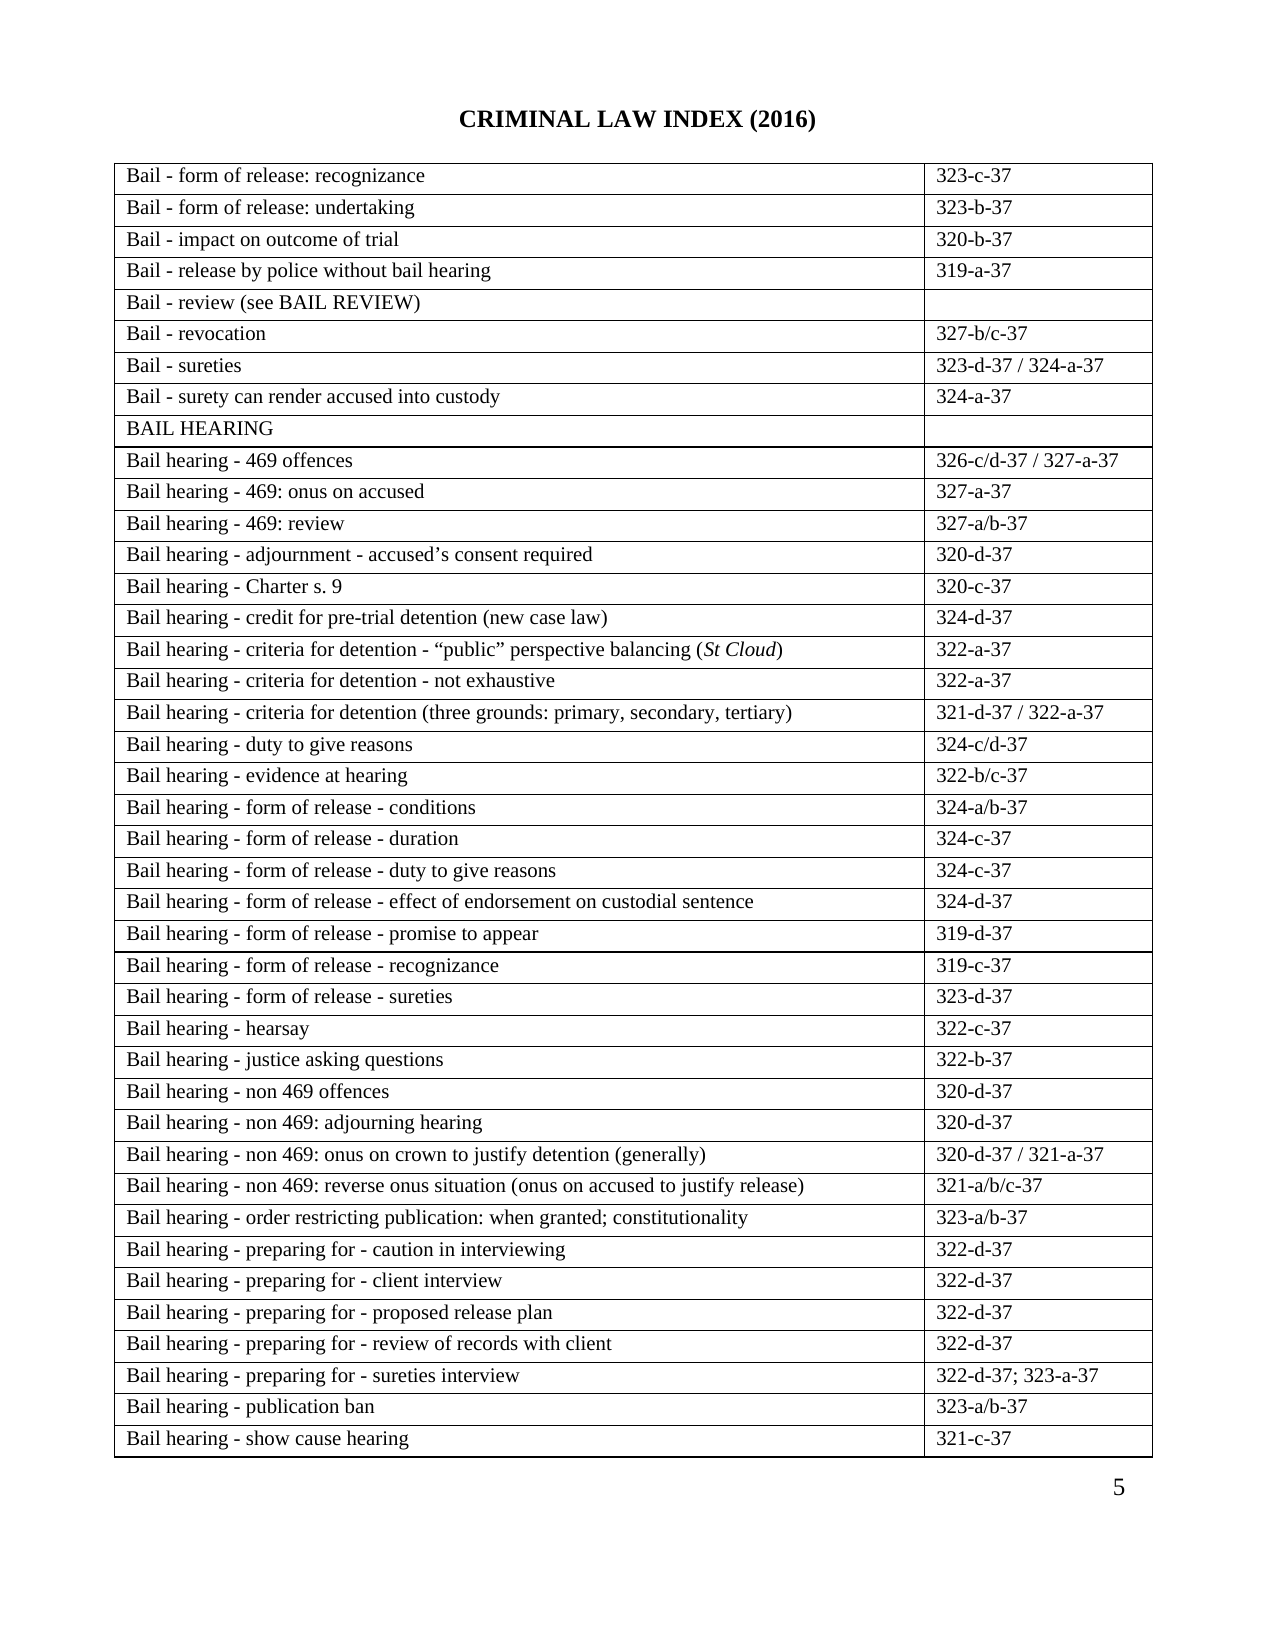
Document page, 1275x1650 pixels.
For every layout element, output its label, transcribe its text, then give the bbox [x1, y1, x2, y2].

table_cell Bail - impact on outcome of trial [115, 227, 924, 257]
table_cell 323-c-37 [925, 164, 1152, 194]
table_cell Bail hearing - evidence at hearing [115, 763, 924, 794]
table_cell Bail - surety can render accused into custody [115, 384, 924, 415]
table_cell Bail hearing - preparing for - proposed release plan [115, 1300, 924, 1330]
table_cell 323-a/b-37 [925, 1394, 1152, 1425]
table_cell Bail - form of release: recognizance [115, 164, 924, 194]
table_cell 320-d-37 / 321-a-37 [925, 1142, 1152, 1172]
table_cell 324-d-37 [925, 605, 1152, 636]
table_cell 324-a/b-37 [925, 795, 1152, 825]
table_cell Bail hearing - hearsay [115, 1016, 924, 1046]
table_cell 323-b-37 [925, 195, 1152, 226]
table_cell Bail hearing - credit for pre-trial detention (new case law) [115, 605, 924, 636]
table_cell 321-c-37 [925, 1426, 1152, 1456]
table_cell Bail - form of release: undertaking [115, 195, 924, 226]
table_cell 322-d-37; 323-a-37 [925, 1363, 1152, 1393]
table_cell Bail hearing - order restricting publication: when granted; constitutionality [115, 1205, 924, 1236]
table_cell Bail - sureties [115, 353, 924, 383]
table_cell Bail hearing - preparing for - review of records with client [115, 1331, 924, 1362]
table_cell Bail hearing - non 469: onus on crown to justify detention (generally) [115, 1142, 924, 1172]
table_cell 322-a-37 [925, 637, 1152, 667]
table_cell Bail hearing - 469: onus on accused [115, 479, 924, 509]
table_cell 324-a-37 [925, 384, 1152, 415]
table_cell 327-a-37 [925, 479, 1152, 509]
table_cell Bail hearing - preparing for - client interview [115, 1268, 924, 1299]
table_cell 324-c/d-37 [925, 732, 1152, 762]
table_cell Bail hearing - form of release - promise to appear [115, 921, 924, 951]
table_cell 322-d-37 [925, 1300, 1152, 1330]
table_cell 322-d-37 [925, 1237, 1152, 1267]
table_cell BAIL HEARING [115, 416, 924, 446]
table_cell Bail hearing - form of release - effect of endorsement on custodial sentence [115, 889, 924, 920]
table_cell Bail hearing - 469 offences [115, 448, 924, 478]
table_cell Bail hearing - criteria for detention - “public” perspective balancing (St Cloud) [115, 637, 924, 667]
table_cell Bail hearing - criteria for detention - not exhaustive [115, 669, 924, 699]
table_cell Bail hearing - 469: review [115, 511, 924, 541]
table_cell Bail hearing - preparing for - caution in interviewing [115, 1237, 924, 1267]
table_cell [925, 416, 1152, 446]
table_cell 319-a-37 [925, 258, 1152, 289]
table_cell 322-d-37 [925, 1331, 1152, 1362]
table_cell 322-a-37 [925, 669, 1152, 699]
table_cell Bail hearing - form of release - duty to give reasons [115, 858, 924, 888]
table_cell 320-d-37 [925, 1110, 1152, 1141]
table_cell Bail hearing - non 469 offences [115, 1079, 924, 1109]
table_cell 322-b-37 [925, 1047, 1152, 1078]
table_cell 321-a/b/c-37 [925, 1174, 1152, 1204]
table_cell [925, 290, 1152, 320]
table_cell 326-c/d-37 / 327-a-37 [925, 448, 1152, 478]
table_cell 323-a/b-37 [925, 1205, 1152, 1236]
table_cell Bail - review (see BAIL REVIEW) [115, 290, 924, 320]
table_cell 327-a/b-37 [925, 511, 1152, 541]
table_cell 323-d-37 / 324-a-37 [925, 353, 1152, 383]
table_cell 320-b-37 [925, 227, 1152, 257]
table_cell 322-d-37 [925, 1268, 1152, 1299]
table_cell 322-c-37 [925, 1016, 1152, 1046]
table_cell 324-c-37 [925, 826, 1152, 857]
table_cell Bail hearing - Charter s. 9 [115, 574, 924, 604]
table_cell Bail hearing - non 469: reverse onus situation (onus on accused to justify release) [115, 1174, 924, 1204]
table_cell Bail hearing - form of release - conditions [115, 795, 924, 825]
table_cell 320-c-37 [925, 574, 1152, 604]
table_cell 319-c-37 [925, 953, 1152, 983]
table_cell 321-d-37 / 322-a-37 [925, 700, 1152, 731]
table_cell Bail hearing - non 469: adjourning hearing [115, 1110, 924, 1141]
table_cell Bail hearing - justice asking questions [115, 1047, 924, 1078]
table_cell 323-d-37 [925, 984, 1152, 1014]
table_cell 322-b/c-37 [925, 763, 1152, 794]
table_cell Bail hearing - show cause hearing [115, 1426, 924, 1456]
table_cell 320-d-37 [925, 1079, 1152, 1109]
table_cell Bail - revocation [115, 321, 924, 352]
table_cell Bail hearing - preparing for - sureties interview [115, 1363, 924, 1393]
table_cell Bail hearing - adjournment - accused’s consent required [115, 542, 924, 573]
table_cell 327-b/c-37 [925, 321, 1152, 352]
table_cell 319-d-37 [925, 921, 1152, 951]
table_cell Bail hearing - form of release - duration [115, 826, 924, 857]
table_cell 324-d-37 [925, 889, 1152, 920]
table_cell 320-d-37 [925, 542, 1152, 573]
table_cell Bail - release by police without bail hearing [115, 258, 924, 289]
table_cell Bail hearing - publication ban [115, 1394, 924, 1425]
table_cell Bail hearing - form of release - recognizance [115, 953, 924, 983]
table_cell 324-c-37 [925, 858, 1152, 888]
table_cell Bail hearing - form of release - sureties [115, 984, 924, 1014]
table_cell Bail hearing - duty to give reasons [115, 732, 924, 762]
table_cell Bail hearing - criteria for detention (three grounds: primary, secondary, tertiary) [115, 700, 924, 731]
